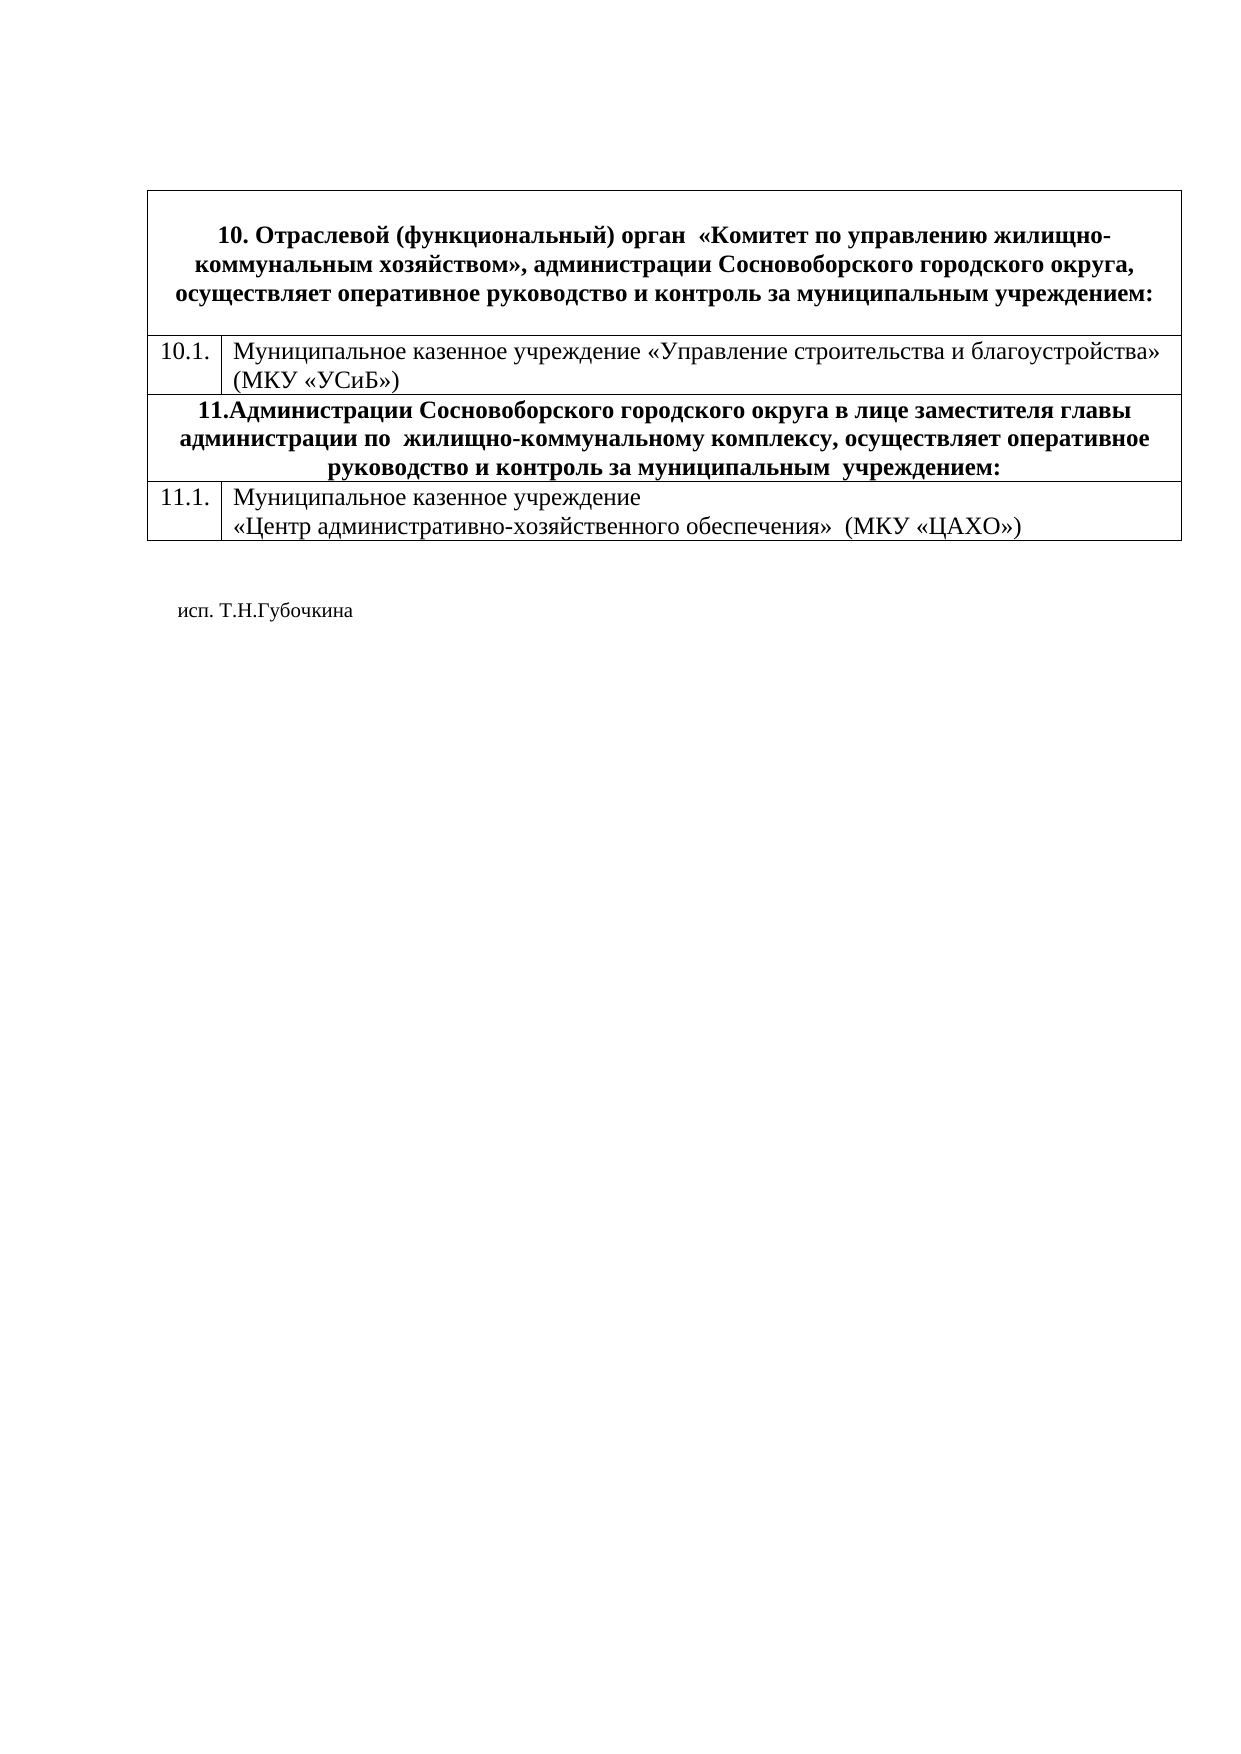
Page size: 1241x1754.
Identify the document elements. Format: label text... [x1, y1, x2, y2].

table_header 10. Отраслевой (функциональный) орган «Комитет по управлению жилищно-коммунальным хозяйством», администрации Сосновоборского городского округа, осуществляет оперативное руководство и контроль за муниципальным учреждением: [148, 191, 1181, 335]
table_cell 11.1. [148, 482, 221, 539]
text исп. Т.Н.Губочкина [177, 598, 1181, 622]
table_cell 10.1. [148, 336, 221, 394]
table_cell Муниципальное казенное учреждение «Центр административно-хозяйственного обеспечения» (МКУ «ЦАХО») [222, 482, 1181, 539]
table_cell 11.Администрации Сосновоборского городского округа в лице заместителя главы администрации по жилищно-коммунальному комплексу, осуществляет оперативное руководство и контроль за муниципальным учреждением: [148, 395, 1181, 481]
table_cell Муниципальное казенное учреждение «Управление строительства и благоустройства» (МКУ «УСиБ») [222, 336, 1181, 394]
